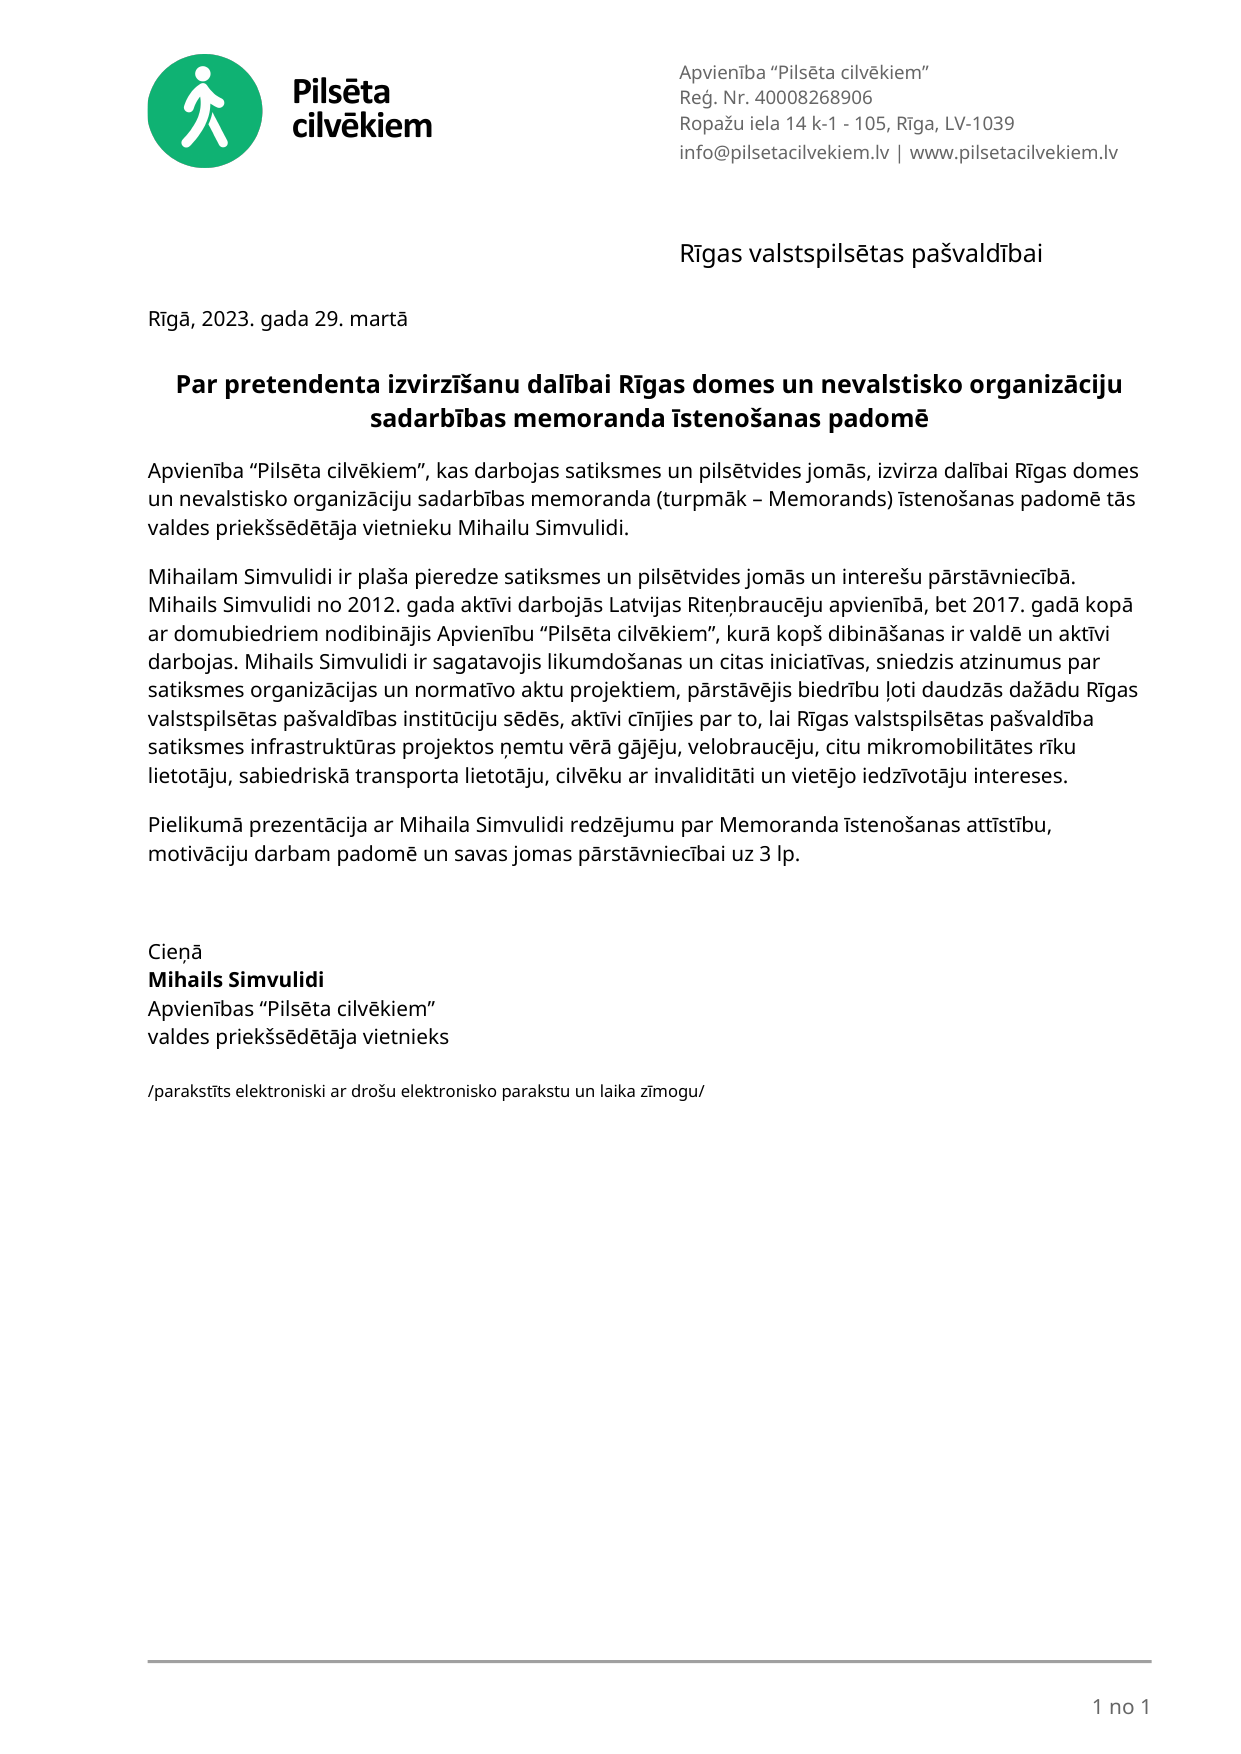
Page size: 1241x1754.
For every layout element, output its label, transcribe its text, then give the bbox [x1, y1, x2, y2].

text Rīgas valstspilsētas pašvaldībai [679, 236, 1116, 270]
text Par pretendenta izvirzīšanu dalībai Rīgas domes un nevalstisko organizāciju sadarbības memoranda īstenošanas padomē [148, 367, 1152, 435]
text Pielikumā prezentācija ar Mihaila Simvulidi redzējumu par Memoranda īstenošanas attīstību, motivāciju darbam padomē un savas jomas pārstāvniecībai uz 3 lp. [148, 810, 1152, 867]
text Mihailam Simvulidi ir plaša pieredze satiksmes un pilsētvides jomās un interešu pārstāvniecībā. Mihails Simvulidi no 2012. gada aktīvi darbojās Latvijas Riteņbraucēju apvienībā, bet 2017. gadā kopā ar domubiedriem nodibinājis Apvienību “Pilsēta cilvēkiem”, kurā kopš dibināšanas ir valdē un aktīvi darbojas. Mihails Simvulidi ir sagatavojis likumdošanas un citas iniciatīvas, sniedzis atzinumus par satiksmes organizācijas un normatīvo aktu projektiem, pārstāvējis biedrību ļoti daudzās dažādu Rīgas valstspilsētas pašvaldības institūciju sēdēs, aktīvi cīnījies par to, lai Rīgas valstspilsētas pašvaldība satiksmes infrastruktūras projektos ņemtu vērā gājēju, velobraucēju, citu mikromobilitātes rīku lietotāju, sabiedriskā transporta lietotāju, cilvēku ar invaliditāti un vietējo iedzīvotāju intereses. [148, 562, 1152, 789]
text Apvienības “Pilsēta cilvēkiem” valdes priekšsēdētāja vietnieks [148, 994, 1152, 1051]
text Rīgā, 2023. gada 29. martā [148, 304, 1116, 333]
text Cieņā [148, 937, 1152, 966]
text /parakstīts elektroniski ar drošu elektronisko parakstu un laika zīmogu/ [148, 1079, 1152, 1102]
text Apvienība “Pilsēta cilvēkiem”, kas darbojas satiksmes un pilsētvides jomās, izvirza dalībai Rīgas domes un nevalstisko organizāciju sadarbības memoranda (turpmāk – Memorands) īstenošanas padomē tās valdes priekšsēdētāja vietnieku Mihailu Simvulidi. [148, 456, 1152, 541]
picture [147, 54, 434, 168]
text Mihails Simvulidi [148, 966, 1152, 994]
